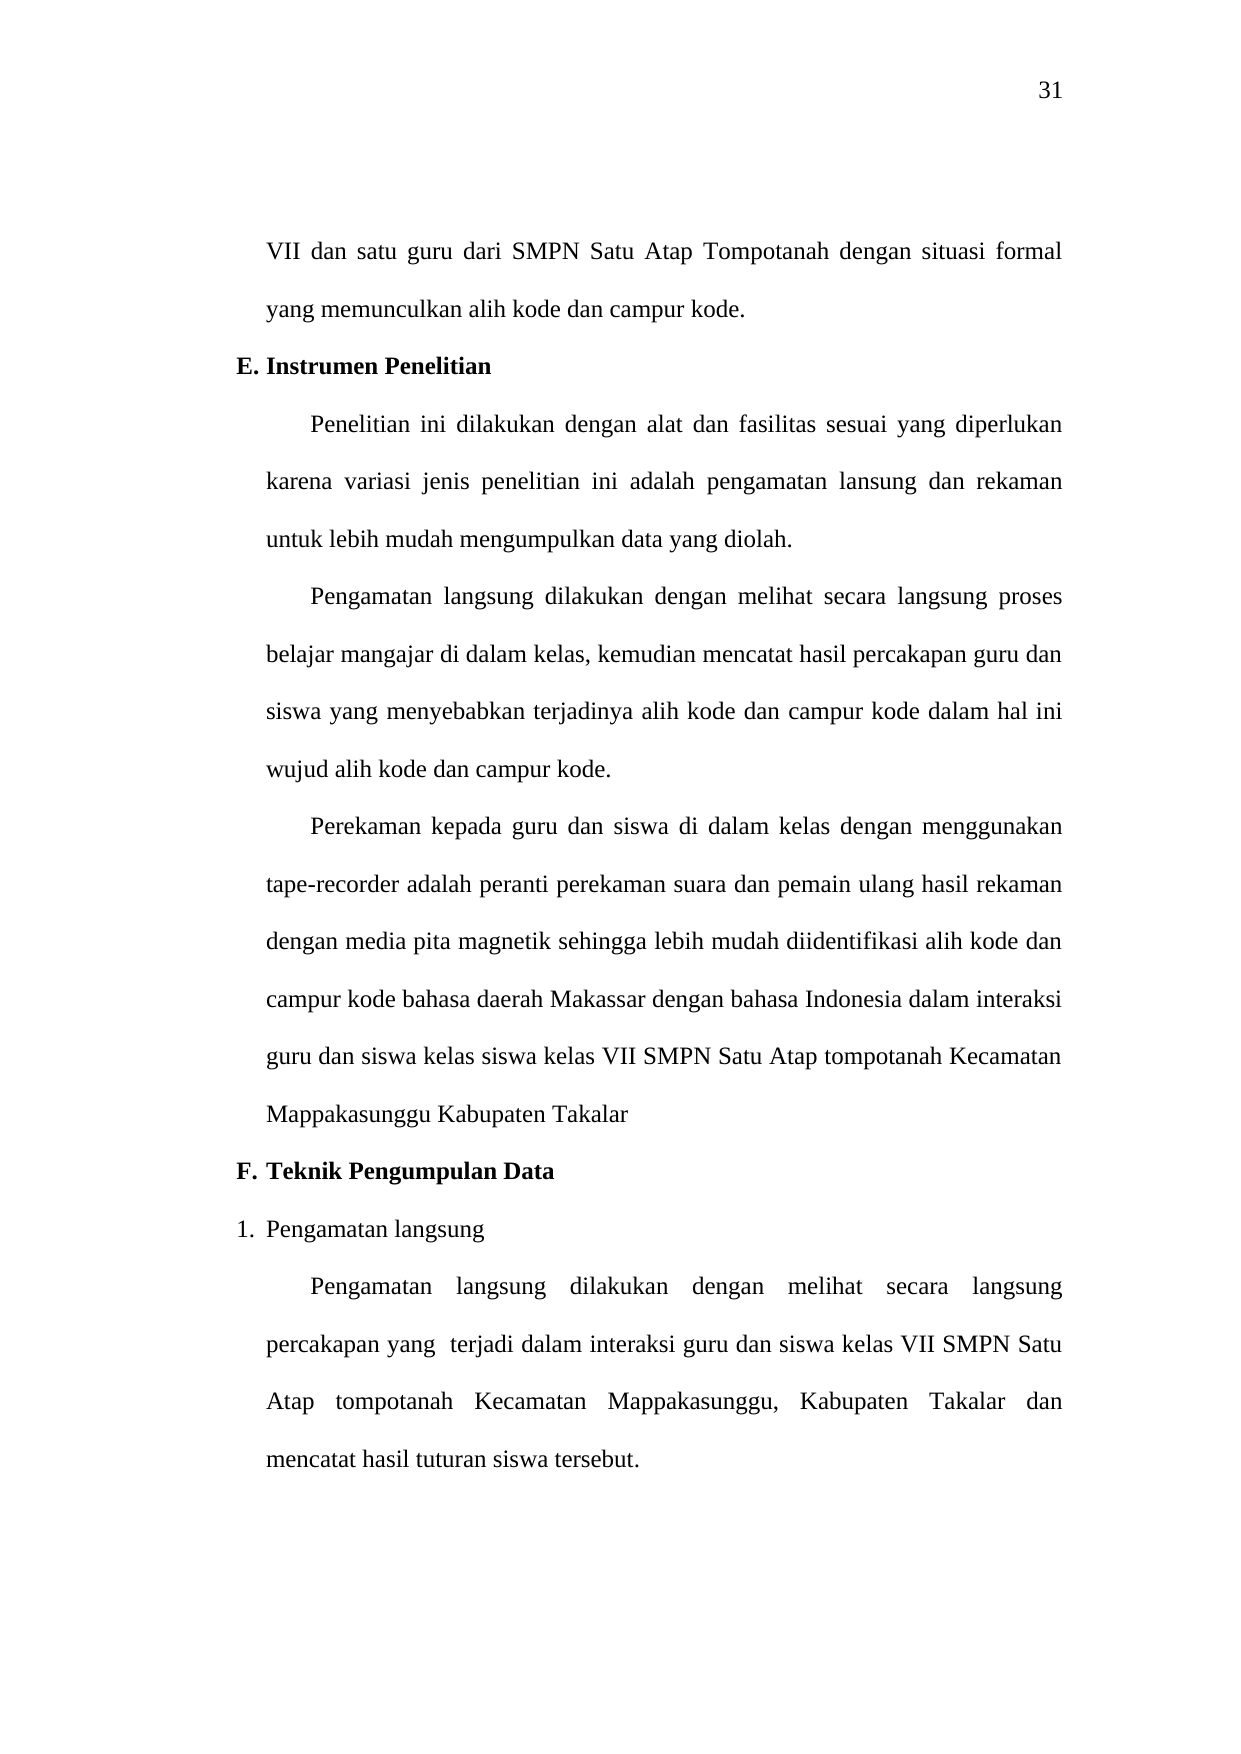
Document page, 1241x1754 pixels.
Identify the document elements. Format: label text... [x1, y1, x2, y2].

text Perekaman kepada guru dan siswa di dalam kelas dengan menggunakan tape-recorder adalah peranti perekaman suara dan pemain ulang hasil rekaman dengan media pita magnetik sehingga lebih mudah diidentifikasi alih kode dan campur kode bahasa daerah Makassar dengan bahasa Indonesia dalam interaksi guru dan siswa kelas siswa kelas VII SMPN Satu Atap tompotanah Kecamatan Mappakasunggu Kabupaten Takalar [266, 811, 1063, 1127]
list Instrumen Penelitian [236, 351, 1063, 380]
list Teknik Pengumpulan Data [236, 1156, 1063, 1185]
text Penelitian ini dilakukan dengan alat dan fasilitas sesuai yang diperlukan karena variasi jenis penelitian ini adalah pengamatan lansung dan rekaman untuk lebih mudah mengumpulkan data yang diolah. [266, 409, 1063, 552]
list Pengamatan langsung [236, 1214, 1063, 1242]
text Pengamatan langsung dilakukan dengan melihat secara langsung proses belajar mangajar di dalam kelas, kemudian mencatat hasil percakapan guru dan siswa yang menyebabkan terjadinya alih kode dan campur kode dalam hal ini wujud alih kode dan campur kode. [266, 581, 1063, 782]
list Pengamatan langsung dilakukan dengan melihat secara langsung percakapan yang terjadi dalam interaksi guru dan siswa kelas VII SMPN Satu Atap tompotanah Kecamatan Mappakasunggu, Kabupaten Takalar dan mencatat hasil tuturan siswa tersebut. [266, 1271, 1063, 1472]
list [266, 236, 1063, 322]
